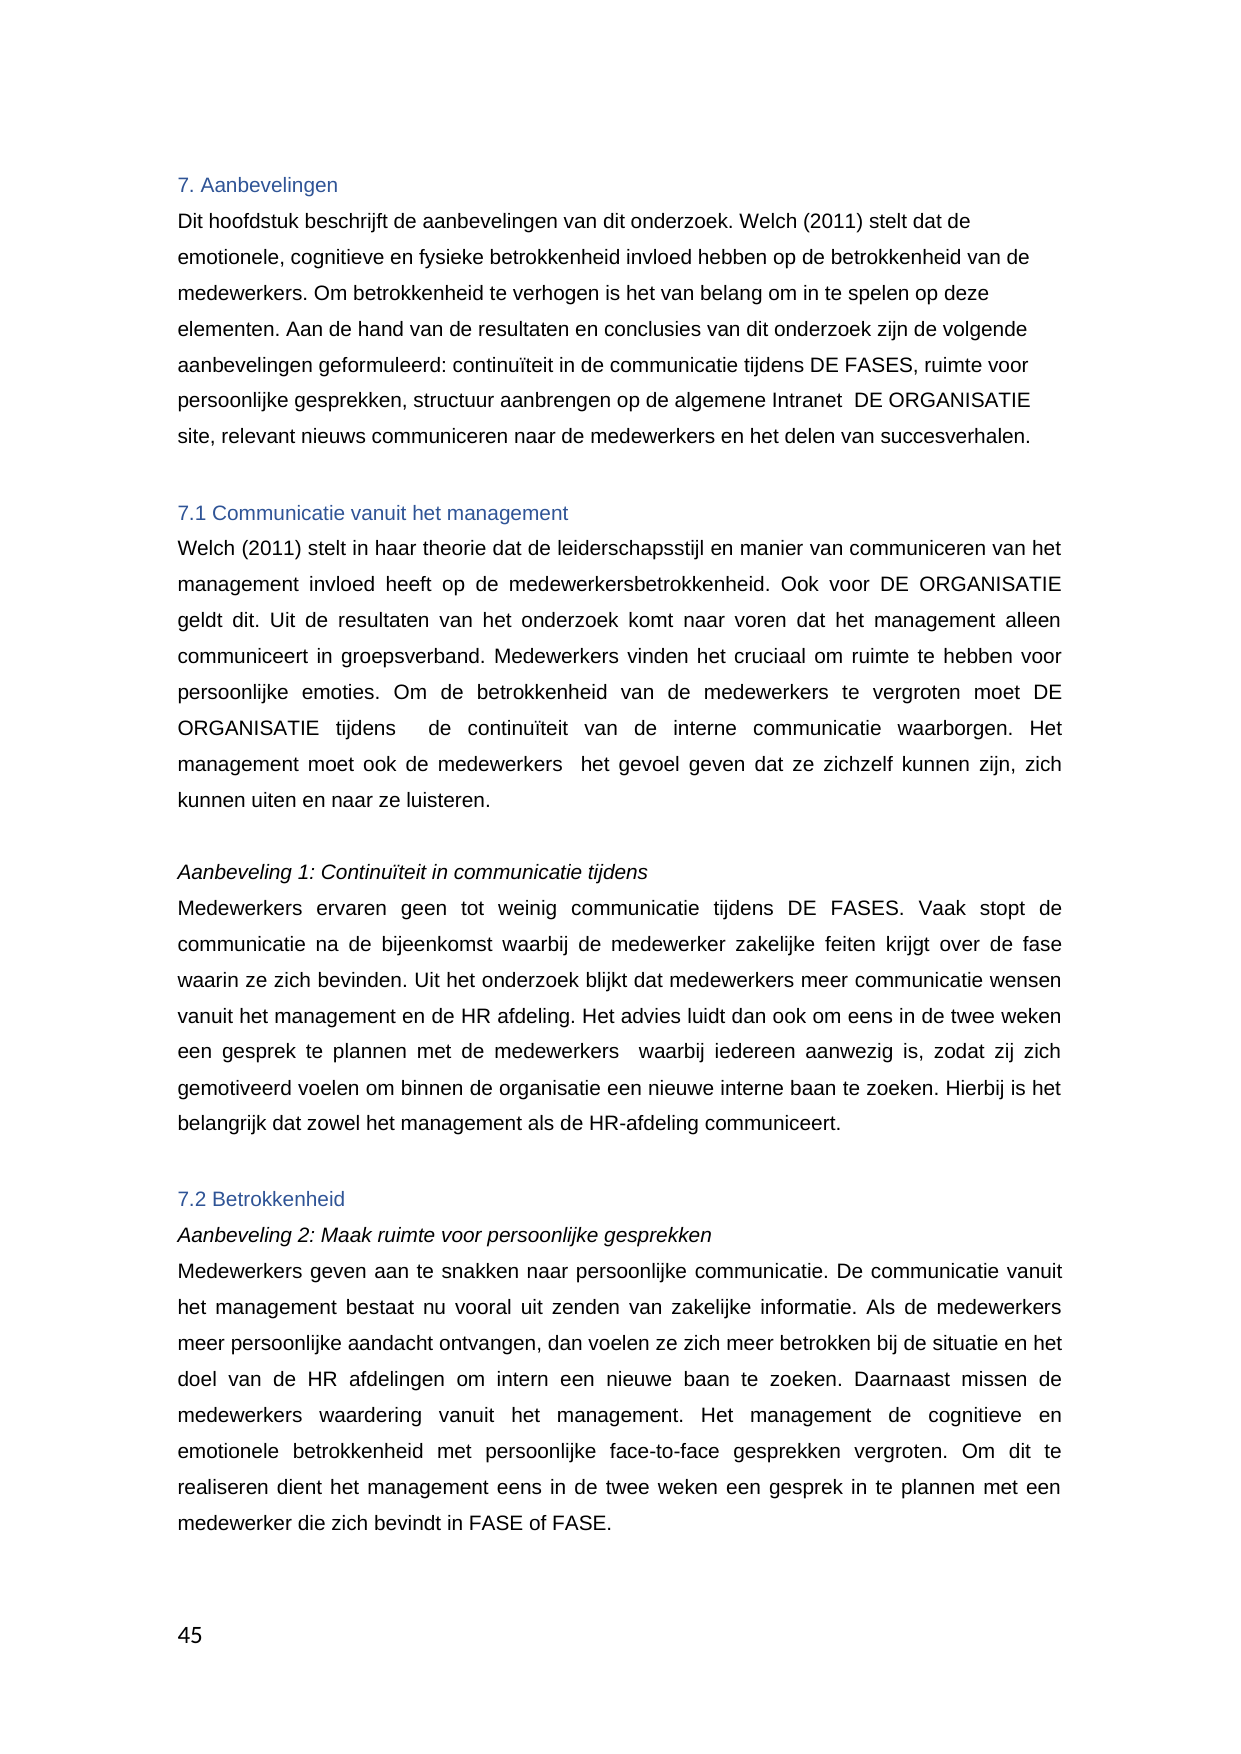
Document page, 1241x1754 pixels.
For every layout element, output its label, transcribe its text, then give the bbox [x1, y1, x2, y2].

text Welch (2011) stelt in haar theorie dat de leiderschapsstijl en manier van communiceren van het management invloed heeft op de medewerkersbetrokkenheid. Ook voor DE ORGANISATIE geldt dit. Uit de resultaten van het onderzoek komt naar voren dat het management alleen communiceert in groepsverband. Medewerkers vinden het cruciaal om ruimte te hebben voor persoonlijke emoties. Om de betrokkenheid van de medewerkers te vergroten moet DE ORGANISATIE tijdens de continuïteit van de interne communicatie waarborgen. Het management moet ook de medewerkers het gevoel geven dat ze zichzelf kunnen zijn, zich kunnen uiten en naar ze luisteren. [177, 536, 1063, 812]
text Aanbeveling 2: Maak ruimte voor persoonlijke gesprekken [177, 1223, 1063, 1247]
text Dit hoofdstuk beschrijft de aanbevelingen van dit onderzoek. Welch (2011) stelt dat de emotionele, cognitieve en fysieke betrokkenheid invloed hebben op de betrokkenheid van de medewerkers. Om betrokkenheid te verhogen is het van belang om in te spelen op deze elementen. Aan de hand van de resultaten en conclusies van dit onderzoek zijn de volgende aanbevelingen geformuleerd: continuïteit in de communicatie tijdens DE FASES, ruimte voor persoonlijke gesprekken, structuur aanbrengen op de algemene Intranet DE ORGANISATIE site, relevant nieuws communiceren naar de medewerkers en het delen van succesverhalen. [177, 209, 1063, 448]
subtitle 7. Aanbevelingen [177, 173, 1063, 197]
subtitle 7.2 Betrokkenheid [177, 1187, 1063, 1211]
text Aanbeveling 1: Continuïteit in communicatie tijdens [177, 860, 1063, 884]
subtitle 7.1 Communicatie vanuit het management [177, 500, 1063, 524]
text Medewerkers geven aan te snakken naar persoonlijke communicatie. De communicatie vanuit het management bestaat nu vooral uit zenden van zakelijke informatie. Als de medewerkers meer persoonlijke aandacht ontvangen, dan voelen ze zich meer betrokken bij de situatie en het doel van de HR afdelingen om intern een nieuwe baan te zoeken. Daarnaast missen de medewerkers waardering vanuit het management. Het management de cognitieve en emotionele betrokkenheid met persoonlijke face-to-face gesprekken vergroten. Om dit te realiseren dient het management eens in de twee weken een gesprek in te plannen met een medewerker die zich bevindt in FASE of FASE. [177, 1259, 1063, 1535]
text Medewerkers ervaren geen tot weinig communicatie tijdens DE FASES. Vaak stopt de communicatie na de bijeenkomst waarbij de medewerker zakelijke feiten krijgt over de fase waarin ze zich bevinden. Uit het onderzoek blijkt dat medewerkers meer communicatie wensen vanuit het management en de HR afdeling. Het advies luidt dan ook om eens in de twee weken een gesprek te plannen met de medewerkers waarbij iedereen aanwezig is, zodat zij zich gemotiveerd voelen om binnen de organisatie een nieuwe interne baan te zoeken. Hierbij is het belangrijk dat zowel het management als de HR-afdeling communiceert. [177, 896, 1063, 1135]
